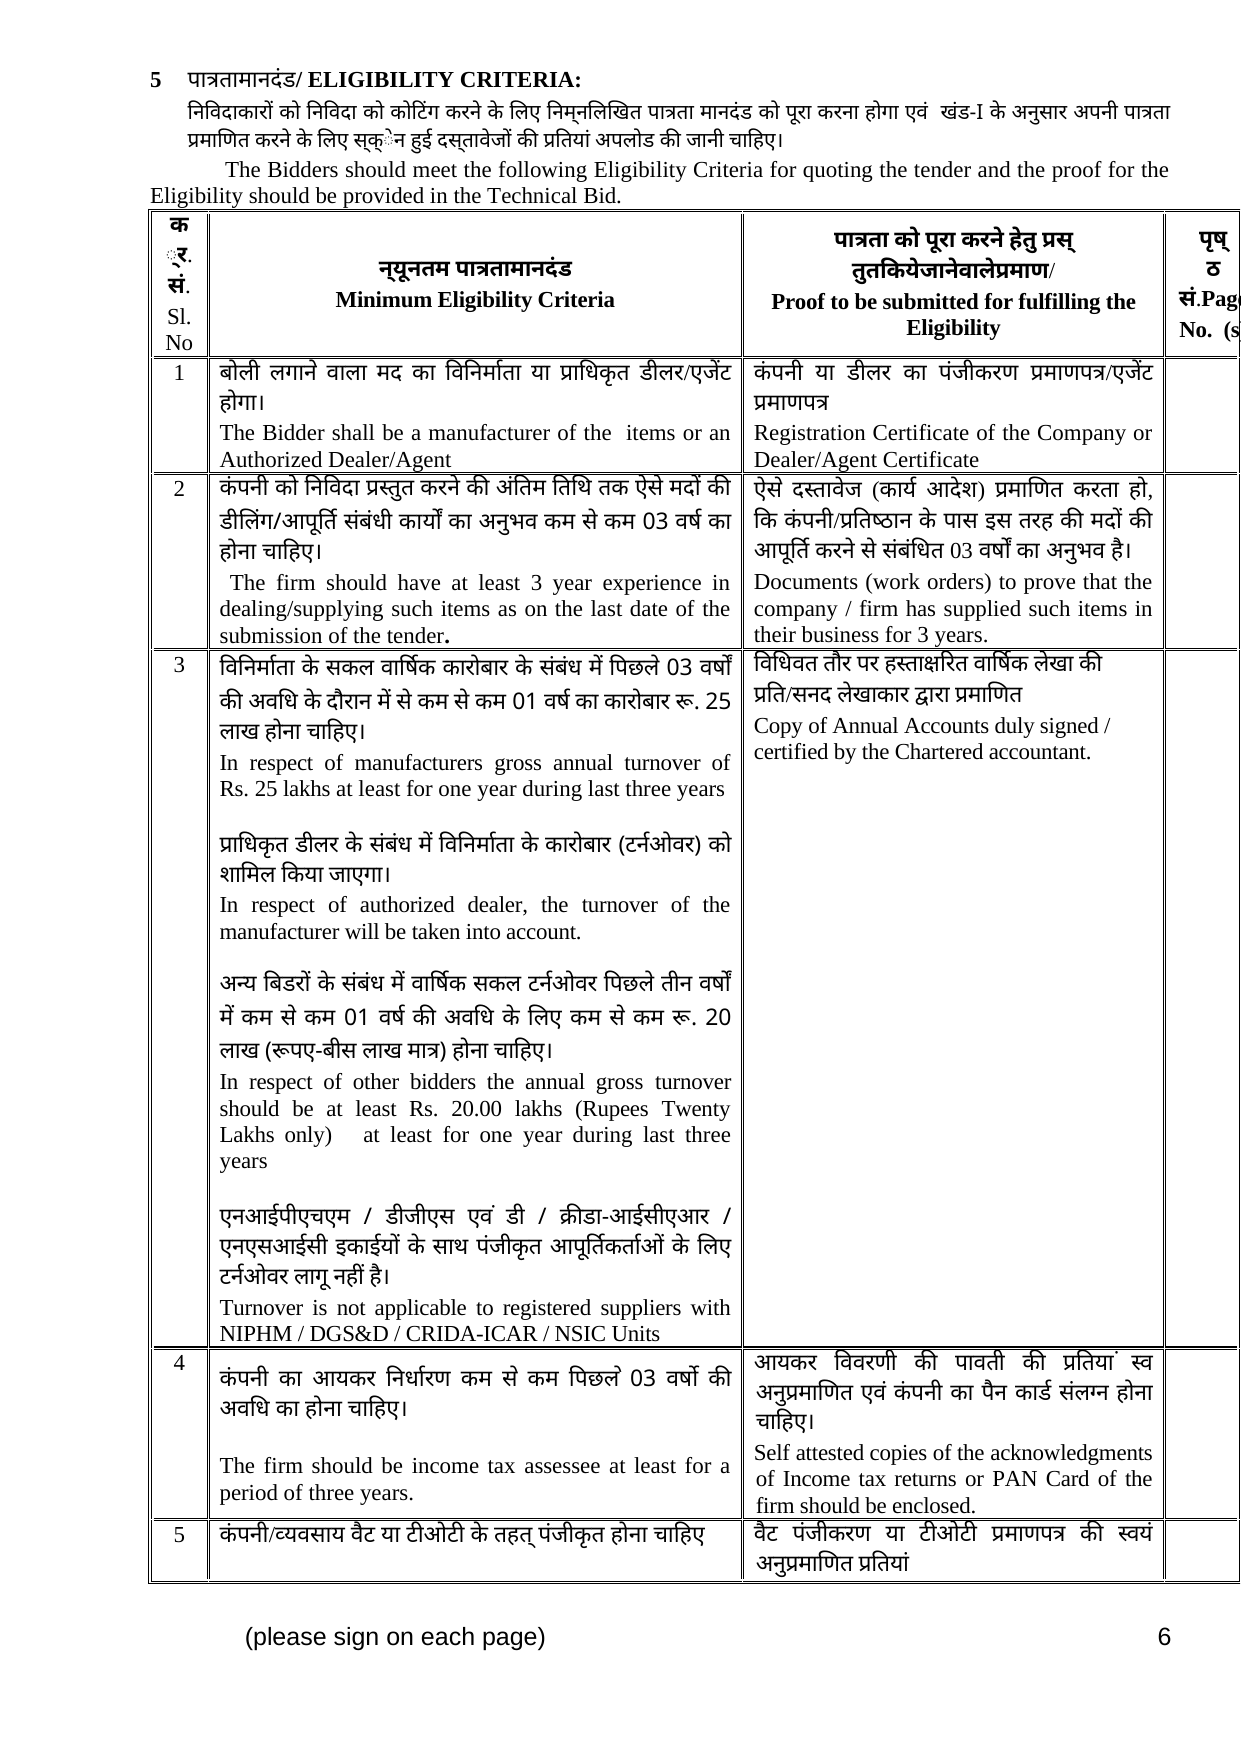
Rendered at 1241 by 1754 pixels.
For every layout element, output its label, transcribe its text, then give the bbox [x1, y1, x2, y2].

table_cell [1166, 1346, 1239, 1518]
table_cell 1 [152, 356, 207, 472]
table_header पात्रता को पूरा करने हेतु प्रस्‍तुतकियेजानेवालेप्रमाण/ Proof to be submitted for fulfilling the Eligibility [743, 212, 1164, 356]
table_cell 3 [150, 648, 208, 1346]
table_header क्र.सं. Sl. No [152, 212, 208, 356]
table_cell ऐसे दस्‍तावेज (कार्य आदेश) प्रमाणित करता हो, कि कंपनी/प्रतिष्‍ठान के पास इस तरह की मदों की आपूर्ति करने से संबंधित 03 वर्षों का अनुभव है। Documents (work orders) to prove that the company / firm has supplied such items in their business for 3 years. [744, 475, 1163, 648]
table_cell आयकर विवरणी की पावती की प्रतियां स्‍व अनुप्रमाणित एवं कंपनी का पैन कार्ड संलग्‍न होना चाहिए। Self attested copies of the acknowledgments of Income tax returns or PAN Card of the firm should be enclosed. [744, 1350, 1163, 1518]
table_cell विनिर्माता के सकल वार्षिक कारोबार के संबंध में पिछले 03 वर्षों की अवधि के दौरान में से कम से कम 01 वर्ष का कारोबार रू. 25 लाख होना चाहिए। In respect of manufacturers gross annual turnover of Rs. 25 lakhs at least for one year during last three years प्राधिकृत डीलर के संबंध में विनिर्माता के कारोबार (टर्नओवर) को शामिल किया जाएगा। In respect of authorized dealer, the turnover of the manufacturer will be taken into account. अन्‍य बिडरों के संबंध में वार्षिक सकल टर्नओवर पिछले तीन वर्षों में कम से कम 01 वर्ष की अवधि के लिए कम से कम रू. 20 लाख (रूपए-बीस लाख मात्र) होना चाहिए। In respect of other bidders the annual gross turnover should be at least Rs. 20.00 lakhs (Rupees Twenty Lakhs only) at least for one year during last three years एनआईपीएचएम / डीजीएस एवं डी / क्रीडा-आईसीएआर / एनएसआईसी इकाईयों के साथ पंजीकृत आपूर्तिकर्ताओं के लिए टर्नओवर लागू नहीं है। Turnover is not applicable to registered suppliers with NIPHM / DGS&D / CRIDA-ICAR / NSIC Units [210, 651, 741, 1346]
text The Bidders should meet the following Eligibility Criteria for quoting the tender and the proof for the Eligibility should be provided in the Technical Bid. [150, 156, 1171, 208]
table_cell कंपनी या डीलर का पंजीकरण प्रमाणपत्र/एजेंट प्रमाणपत्र Registration Certificate of the Company or Dealer/Agent Certificate [744, 359, 1163, 472]
table_header पृष्‍ठसं.Page No. (s) [1164, 212, 1239, 356]
table_cell कंपनी का आयकर निर्धारण कम से कम पिछले 03 वर्षो की अवधि का होना चाहिए। The firm should be income tax assessee at least for a period of three years. [210, 1350, 741, 1518]
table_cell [743, 1521, 1164, 1581]
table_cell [208, 1521, 742, 1581]
table_cell 2 [150, 472, 208, 648]
table_cell [1166, 356, 1239, 472]
table_cell [1164, 648, 1240, 1346]
table_cell 4 [152, 1346, 207, 1518]
list पात्रतामानदंड/ ELIGIBILITY CRITERIA: [150, 66, 1171, 97]
table_cell बोली लगाने वाला मद का विनिर्माता या प्राधिकृत डीलर/एजेंट होगा। The Bidder shall be a manufacturer of the items or an Authorized Dealer/Agent [210, 359, 741, 472]
table_cell विधिवत तौर पर हस्‍ताक्षरित वार्षिक लेखा की प्रति/सनद लेखाकार द्वारा प्रमाणित Copy of Annual Accounts duly signed / certified by the Chartered accountant. [744, 651, 1163, 1346]
table_cell कंपनी को निविदा प्रस्‍तुत करने की अंतिम तिथि तक ऐसे मदों की डीलिंग/आपूर्ति संबंधी कार्यों का अनुभव कम से कम 03 वर्ष का होना चाहिए। The firm should have at least 3 year experience in dealing/supplying such items as on the last date of the submission of the tender. [210, 475, 741, 648]
table_header न्‍यूनतम पात्रतामानदंड Minimum Eligibility Criteria [208, 212, 742, 356]
table_cell 5 [150, 1518, 208, 1581]
list निविदाकारों को निविदा को कोटिंग करने के लिए निम्‍नलिखित पात्रता मानदंड को पूरा करना होगा एवं खंड-I के अनुसार अपनी पात्रता प्रमाणित करने के लिए स्‍क्‍ेन हुई दस्‍तावेजों की प्रतियां अपलोड की जानी चाहिए। [187, 97, 1171, 156]
table_cell [1164, 472, 1240, 648]
table_cell [1164, 1518, 1240, 1581]
